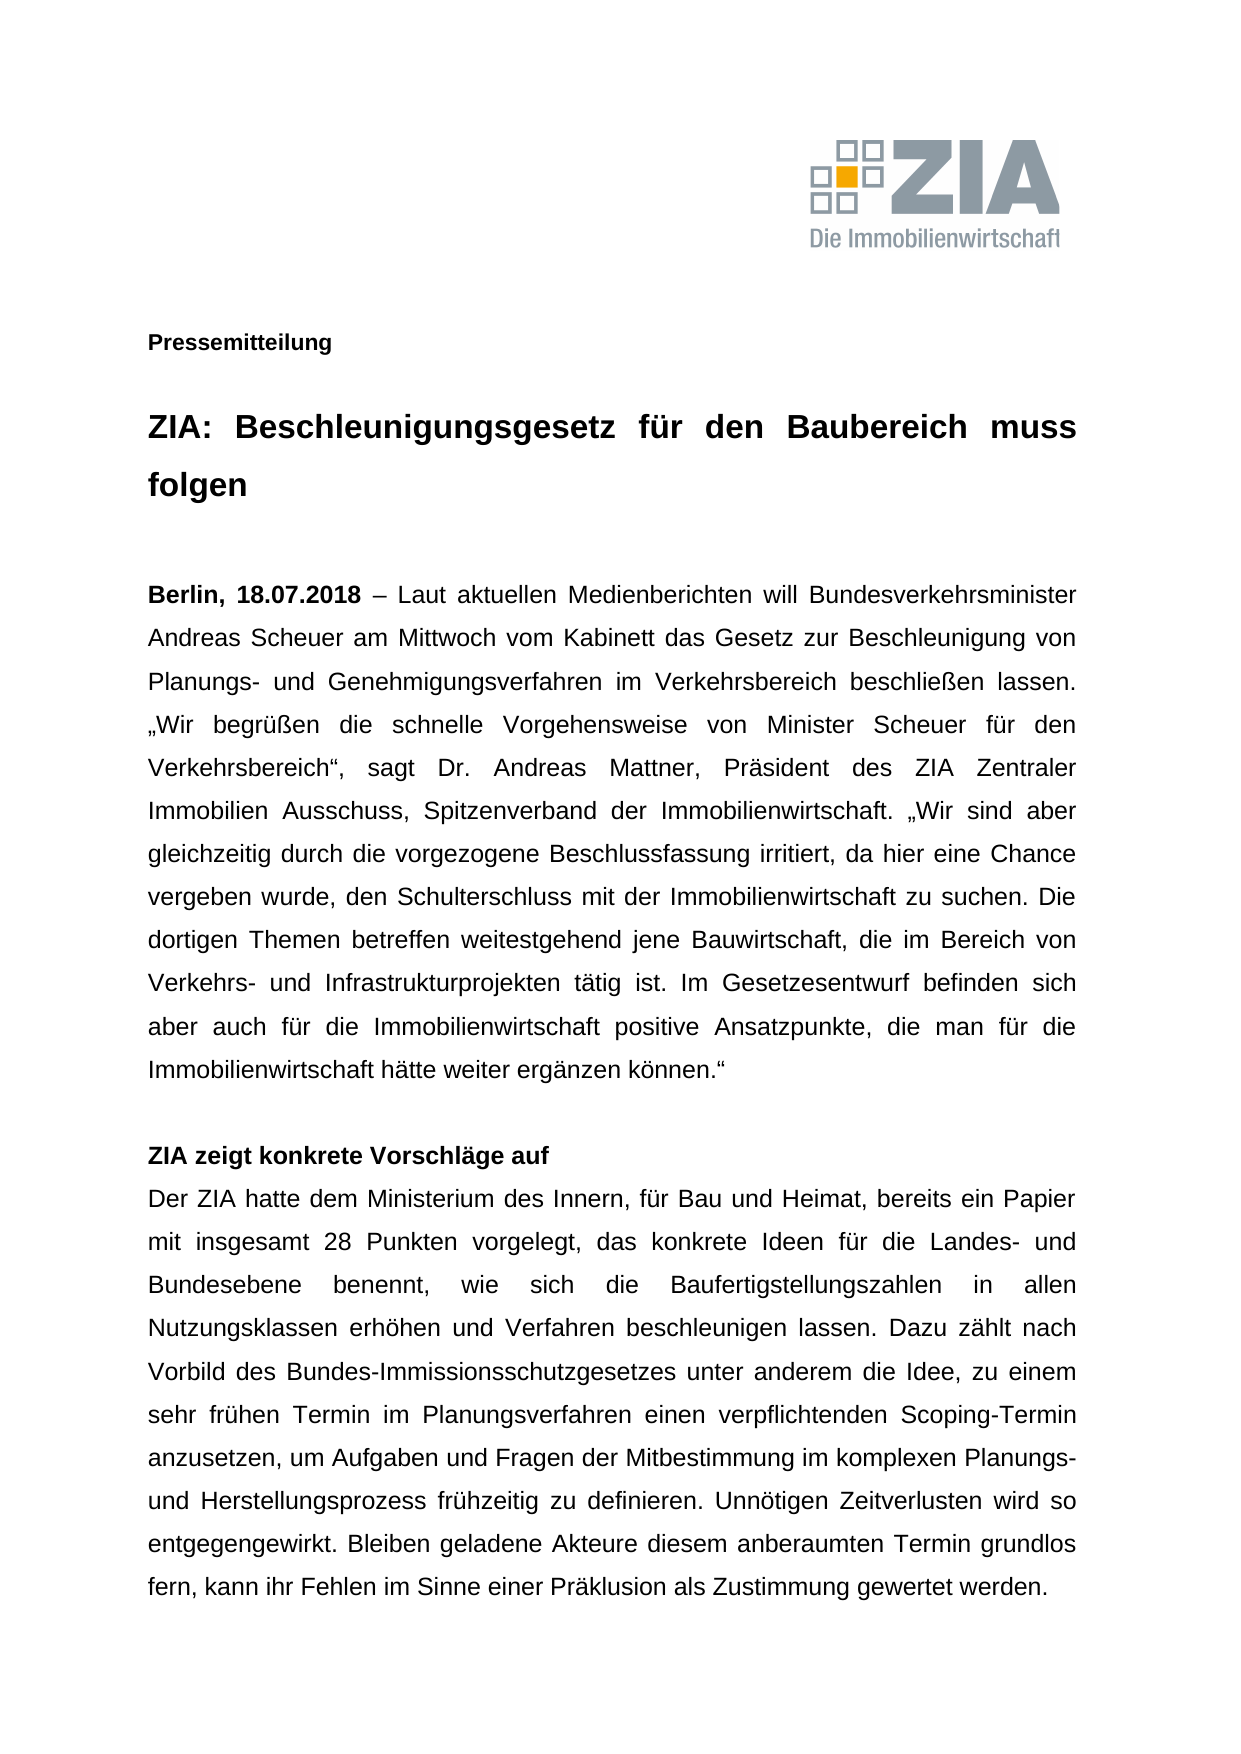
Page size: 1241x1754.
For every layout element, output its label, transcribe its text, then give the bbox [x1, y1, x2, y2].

text Der ZIA hatte dem Ministerium des Innern, für Bau und Heimat, bereits ein Papier mit insgesamt 28 Punkten vorgelegt, das konkrete Ideen für die Landes- und Bundesebene benennt, wie sich die Baufertigstellungszahlen in allen Nutzungsklassen erhöhen und Verfahren beschleunigen lassen. Dazu zählt nach Vorbild des Bundes-Immissionsschutzgesetzes unter anderem die Idee, zu einem sehr frühen Termin im Planungsverfahren einen verpflichtenden Scoping-Termin anzusetzen, um Aufgaben und Fragen der Mitbestimmung im komplexen Planungs- und Herstellungsprozess frühzeitig zu definieren. Unnötigen Zeitverlusten wird so entgegengewirkt. Bleiben geladene Akteure diesem anberaumten Termin grundlos fern, kann ihr Fehlen im Sinne einer Präklusion als Zustimmung gewertet werden. [148, 1184, 1078, 1601]
picture [809, 140, 1060, 251]
text Berlin, 18.07.2018 – Laut aktuellen Medienberichten will Bundesverkehrsminister Andreas Scheuer am Mittwoch vom Kabinett das Gesetz zur Beschleunigung von Planungs- und Genehmigungsverfahren im Verkehrsbereich beschließen lassen. „Wir begrüßen die schnelle Vorgehensweise von Minister Scheuer für den Verkehrsbereich“, sagt Dr. Andreas Mattner, Präsident des ZIA Zentraler Immobilien Ausschuss, Spitzenverband der Immobilienwirtschaft. „Wir sind aber gleichzeitig durch die vorgezogene Beschlussfassung irritiert, da hier eine Chance vergeben wurde, den Schulterschluss mit der Immobilienwirtschaft zu suchen. Die dortigen Themen betreffen weitestgehend jene Bauwirtschaft, die im Bereich von Verkehrs- und Infrastrukturprojekten tätig ist. Im Gesetzesentwurf befinden sich aber auch für die Immobilienwirtschaft positive Ansatzpunkte, die man für die Immobilienwirtschaft hätte weiter ergänzen können.“ [148, 580, 1078, 1083]
text Pressemitteilung [148, 328, 1078, 355]
text ZIA zeigt konkrete Vorschläge auf [148, 1141, 1078, 1170]
text ZIA: Beschleunigungsgesetz für den Baubereich muss folgen [148, 407, 1078, 503]
